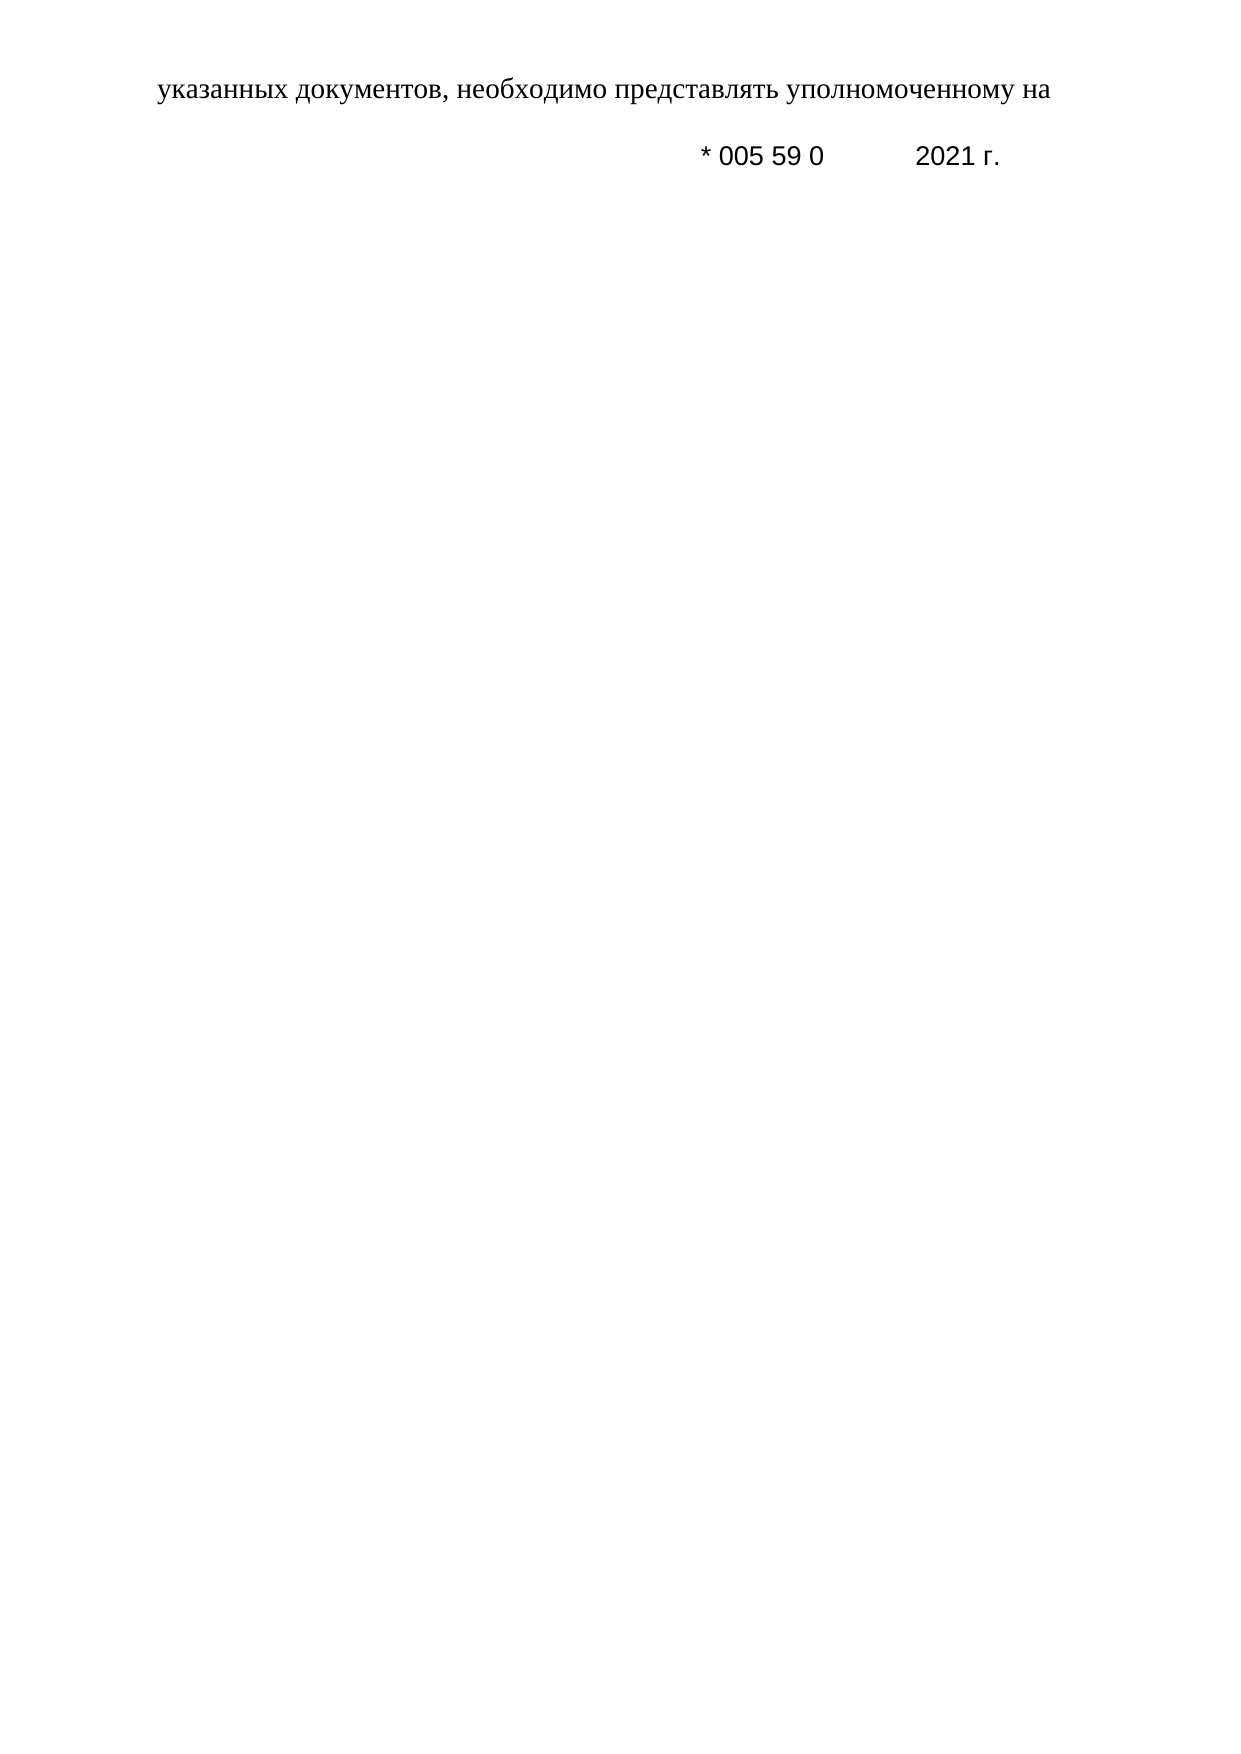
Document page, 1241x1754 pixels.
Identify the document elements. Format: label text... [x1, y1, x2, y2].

text * 005 59 0 2021 г. [701, 140, 1185, 171]
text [157, 71, 1185, 104]
